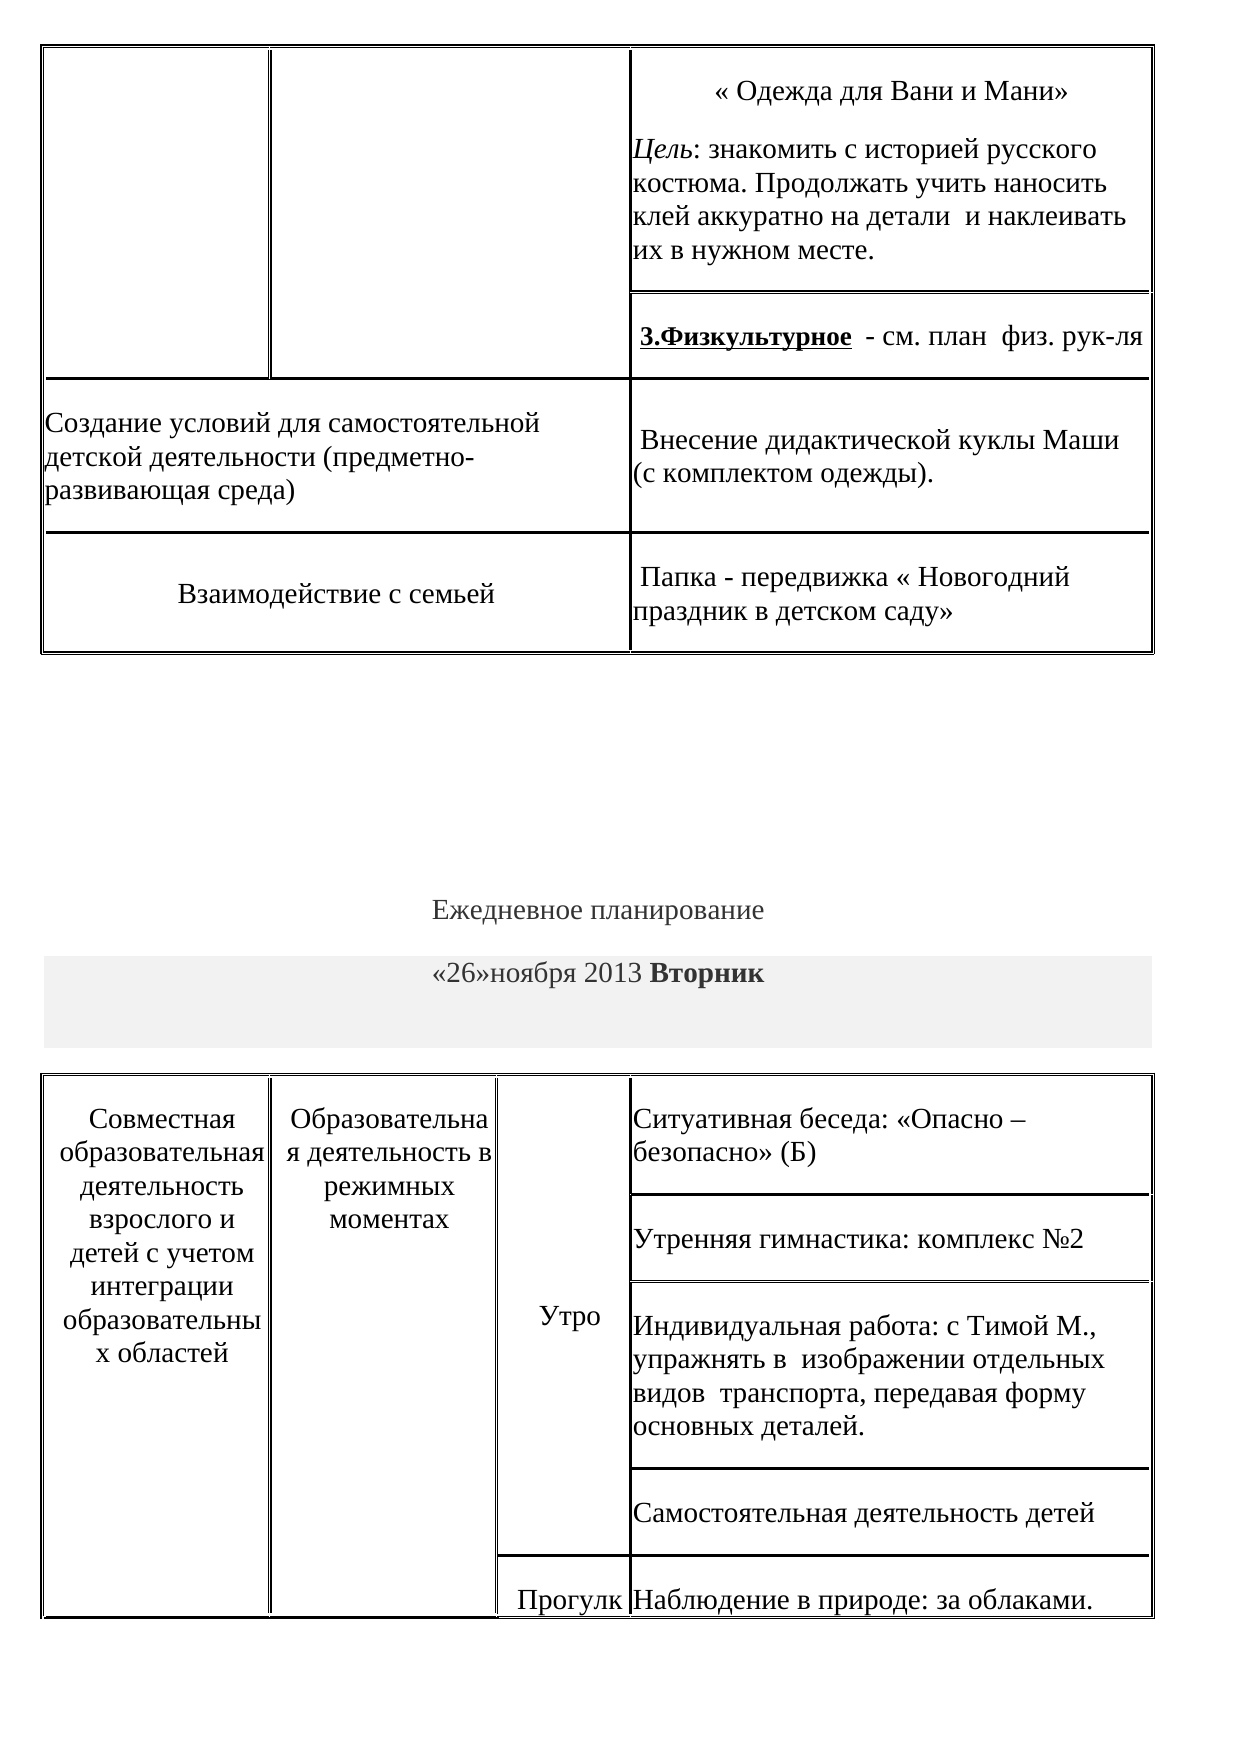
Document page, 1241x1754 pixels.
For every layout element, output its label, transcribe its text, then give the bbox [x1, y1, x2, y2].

table_cell Индивидуальная работа: с Тимой М., упражнять в изображении отдельных видов транспорта, передавая форму основных деталей. [630, 1280, 1153, 1467]
text Ежедневное планирование [44, 892, 1152, 926]
table_cell Создание условий для самостоятельной детской деятельности (предметно-развивающая среда) [44, 377, 629, 531]
table_header Утро [497, 1076, 630, 1554]
table_header Образовательная деятельность в режимных моментах [270, 1076, 497, 1616]
table_cell Папка - передвижка « Новогодний праздник в детском саду» [630, 531, 1151, 651]
text «26»ноября 2013 Вторник [44, 956, 1152, 989]
table_cell Внесение дидактической куклы Маши (с комплектом одежды). [632, 377, 1151, 531]
table_cell Прогулка 1 [497, 1557, 630, 1616]
table_header Совместная образовательная деятельность взрослого и детей с учетом интеграции образовательных областей [42, 1074, 270, 1616]
table_header Ситуативная беседа: «Опасно – безопасно» (Б) [630, 1076, 1151, 1193]
table_cell Самостоятельная деятельность детей [632, 1467, 1151, 1554]
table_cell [630, 1554, 1151, 1616]
table_cell 3.Физкультурное - см. план физ. рук-ля [632, 290, 1152, 377]
table_cell Утренняя гимнастика: комплекс №2 [632, 1193, 1153, 1280]
table_cell Взаимодействие с семьей [44, 531, 630, 651]
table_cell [630, 48, 1151, 290]
